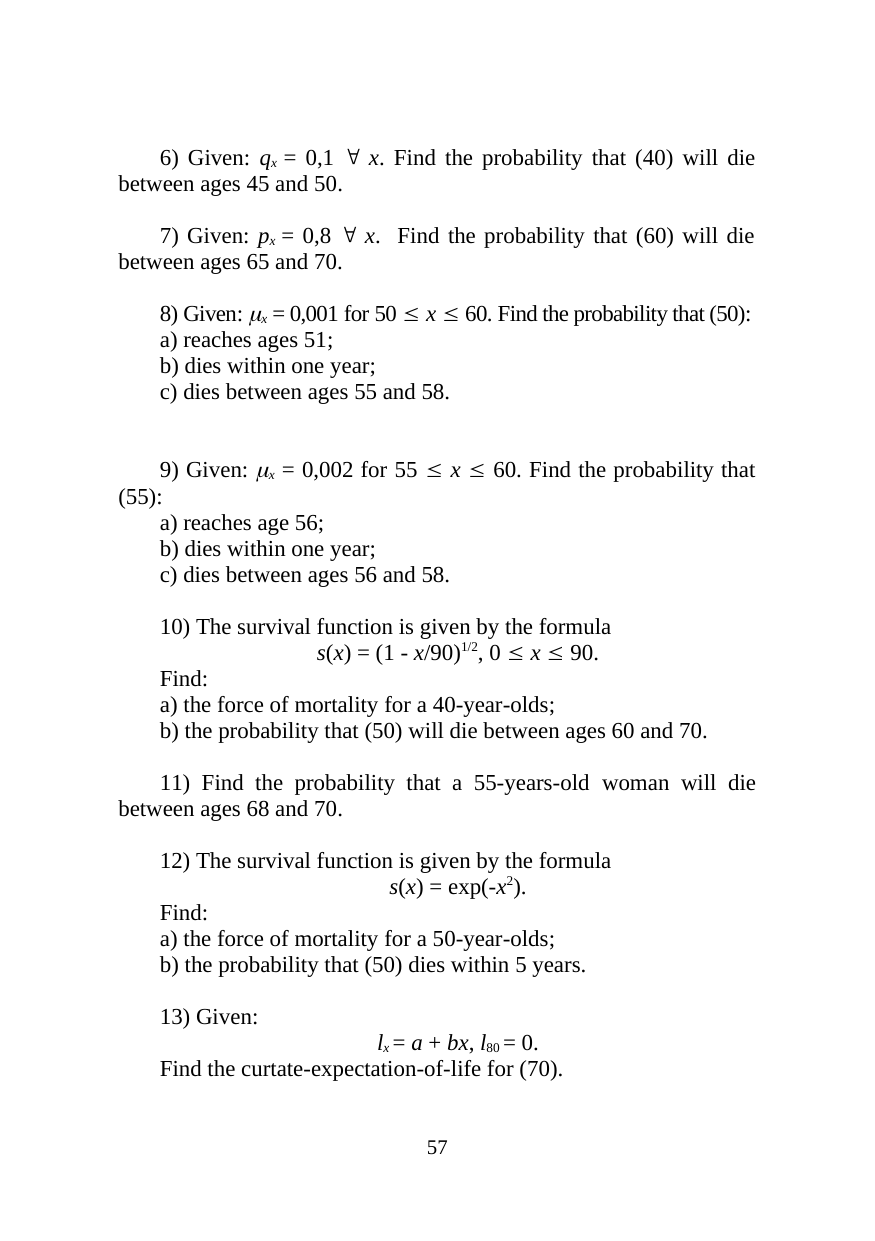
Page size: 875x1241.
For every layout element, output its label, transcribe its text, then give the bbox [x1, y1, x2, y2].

text s(x) = exp(-x2). [118, 874, 756, 900]
text а) the force of mortality for a 50-year-olds; [118, 926, 756, 952]
text 13) Given: [118, 1004, 756, 1030]
text lx = а + bx, l80 = 0. [118, 1030, 756, 1056]
text c) dies between ages 55 and 58. [118, 379, 756, 405]
text а) the force of mortality for a 40-year-olds; [118, 691, 756, 717]
text b) dies within one year; [118, 535, 756, 561]
text 11) Find the probability that a 55-years-old woman will die between ages 68 and 70. [118, 769, 756, 822]
text 12) The survival function is given by the formula [118, 848, 756, 874]
text 8) Given: х = 0,001 for 50 х 60. Find the probability that (50): [118, 301, 756, 327]
text Find the curtate-expectation-of-life for (70). [118, 1056, 756, 1082]
text s(x) = (1 - x/90)1/2, 0 х 90. [118, 639, 756, 665]
text а) reaches ages 51; [118, 327, 756, 353]
text b) the probability that (50) dies within 5 years. [118, 952, 756, 978]
text b) the probability that (50) will die between ages 60 and 70. [118, 717, 756, 743]
text 7) Given: pх = 0,8 х. Find the probability that (60) will die between ages 65 and 70. [118, 222, 756, 274]
text Find: [118, 665, 756, 691]
text c) dies between ages 56 and 58. [118, 561, 756, 587]
text а) reaches age 56; [118, 509, 756, 535]
text Find: [118, 900, 756, 926]
text 6) Given: qх = 0,1 х. Find the probability that (40) will die between ages 45 and 50. [118, 144, 756, 196]
text 9) Given: х = 0,002 for 55 х 60. Find the probability that (55): [118, 457, 756, 509]
text b) dies within one year; [118, 353, 756, 379]
text 10) The survival function is given by the formula [118, 613, 756, 639]
